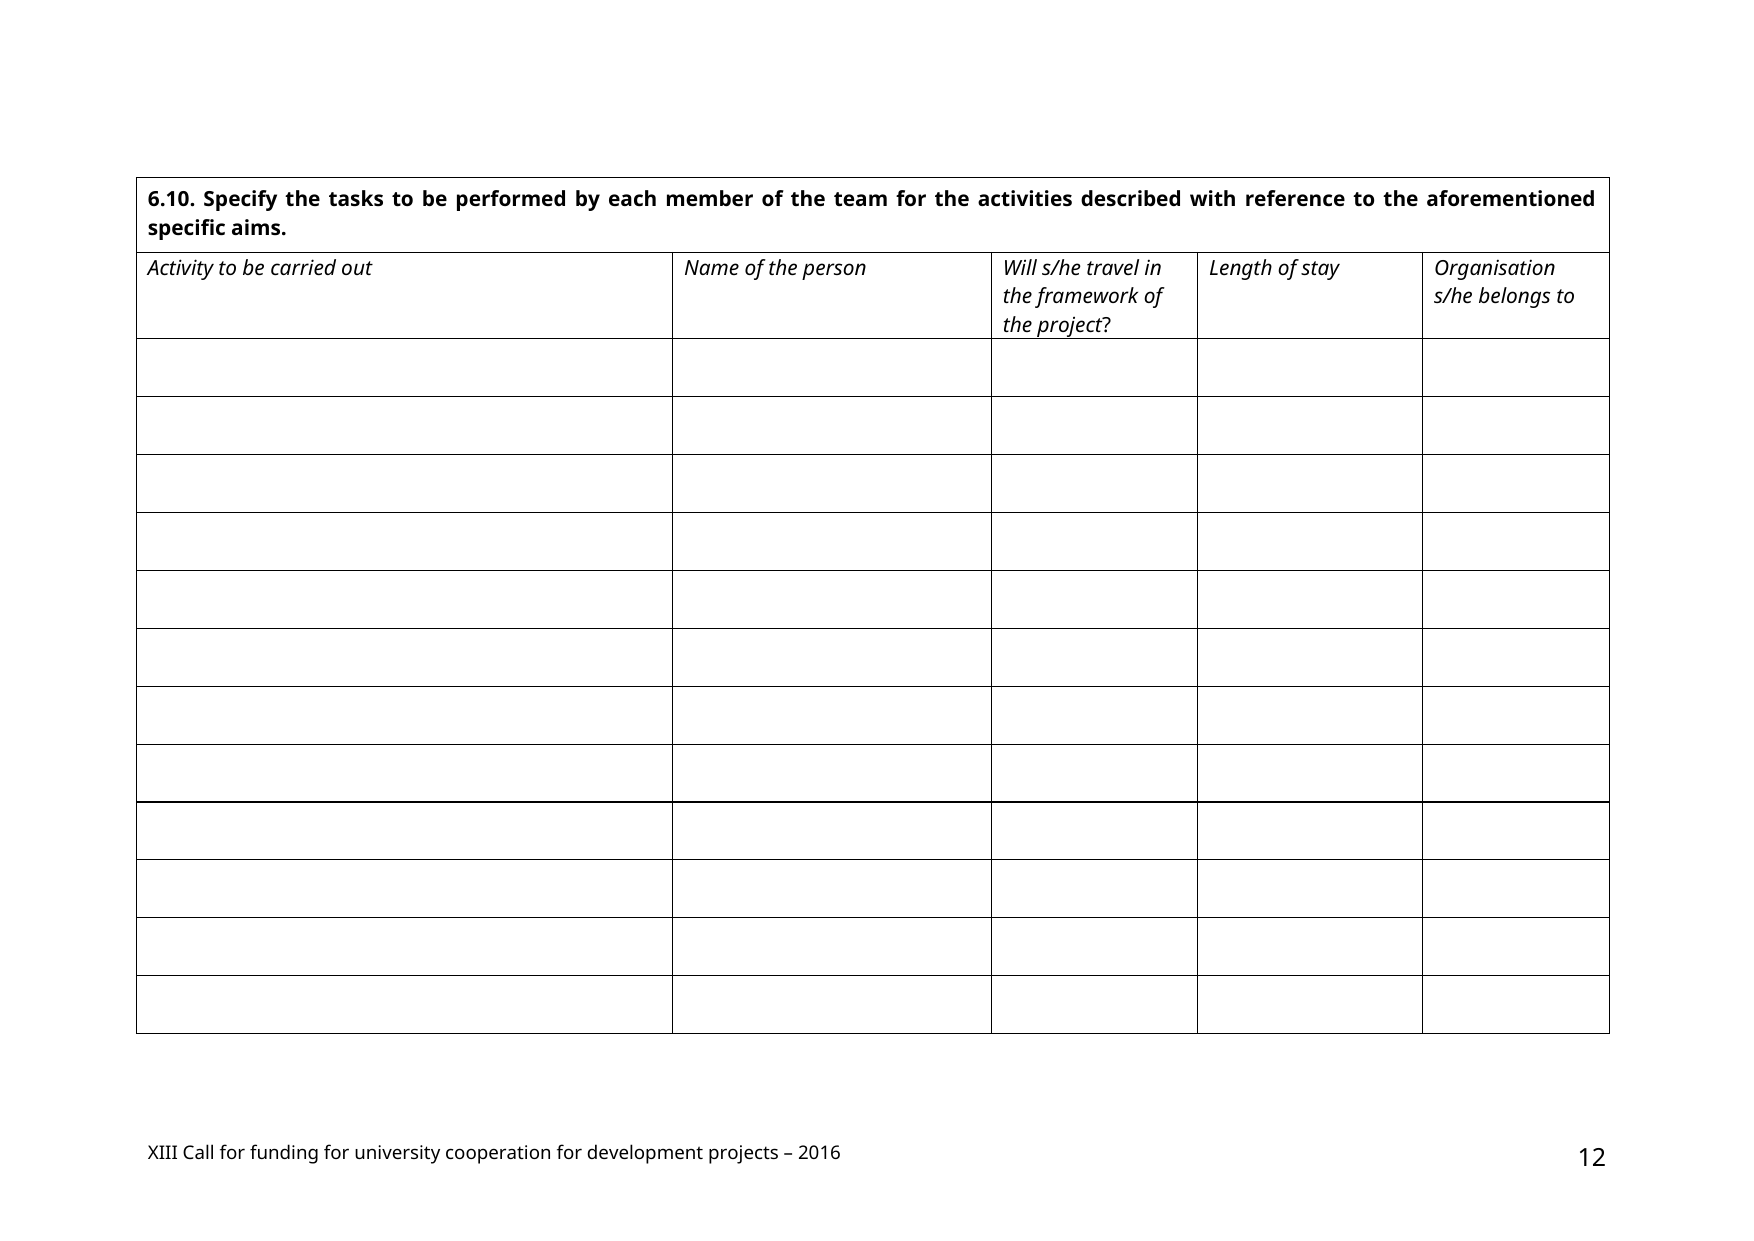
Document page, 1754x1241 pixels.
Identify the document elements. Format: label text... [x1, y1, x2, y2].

table_cell [673, 803, 991, 859]
table_cell Will s/he travel in the framework of the project? [992, 253, 1197, 338]
table_cell [1423, 860, 1609, 917]
table_cell [673, 976, 991, 1033]
table_cell [992, 629, 1197, 686]
table_cell [1423, 976, 1609, 1033]
table_cell [992, 918, 1197, 975]
table_cell [673, 455, 991, 512]
table_cell [992, 745, 1197, 801]
table_cell [1198, 397, 1422, 454]
table_cell [1198, 745, 1422, 801]
table_cell [1423, 918, 1609, 975]
table_cell [137, 629, 672, 686]
table_header 6.10. Specify the tasks to be performed by each member of the team for the activities described with reference to the aforementioned specific aims. [137, 178, 1609, 252]
table_cell [673, 745, 991, 801]
table_cell [992, 860, 1197, 917]
table_cell [1423, 803, 1609, 859]
table_cell Activity to be carried out [137, 253, 672, 338]
table_cell [137, 976, 672, 1033]
table_cell [1198, 339, 1422, 396]
table_cell [1198, 976, 1422, 1033]
table_cell [137, 803, 672, 859]
table_cell [673, 571, 991, 628]
table_cell [1198, 513, 1422, 570]
table_cell [992, 339, 1197, 396]
table_cell [992, 571, 1197, 628]
table_cell [137, 571, 672, 628]
table_cell [137, 745, 672, 801]
table_cell [673, 860, 991, 917]
table_cell [1198, 918, 1422, 975]
table_cell [1423, 455, 1609, 512]
table_cell [992, 803, 1197, 859]
table_cell [137, 397, 672, 454]
table_cell [1198, 629, 1422, 686]
table_cell [1423, 339, 1609, 396]
table_cell [1198, 803, 1422, 859]
table_cell [1423, 513, 1609, 570]
table_cell [992, 397, 1197, 454]
table_cell [1423, 687, 1609, 743]
table_cell [1423, 629, 1609, 686]
table_cell [1423, 397, 1609, 454]
table_cell [673, 339, 991, 396]
table_cell [1198, 571, 1422, 628]
table_cell [137, 455, 672, 512]
table_cell [992, 976, 1197, 1033]
table_cell [992, 455, 1197, 512]
table_cell [1198, 687, 1422, 743]
table_cell [1198, 860, 1422, 917]
table_cell [673, 397, 991, 454]
table_cell [673, 513, 991, 570]
table_cell [137, 687, 672, 743]
table_cell Length of stay [1198, 253, 1422, 338]
table_cell [137, 860, 672, 917]
table_cell [1423, 571, 1609, 628]
table_cell [1423, 745, 1609, 801]
table_cell [673, 687, 991, 743]
table_cell [1198, 455, 1422, 512]
table_cell [992, 687, 1197, 743]
table_cell [137, 918, 672, 975]
table_cell [137, 339, 672, 396]
table_cell [673, 629, 991, 686]
table_cell Name of the person [673, 253, 991, 338]
table_cell Organisation s/he belongs to [1423, 253, 1609, 338]
table_cell [137, 513, 672, 570]
table_cell [992, 513, 1197, 570]
table_cell [673, 918, 991, 975]
